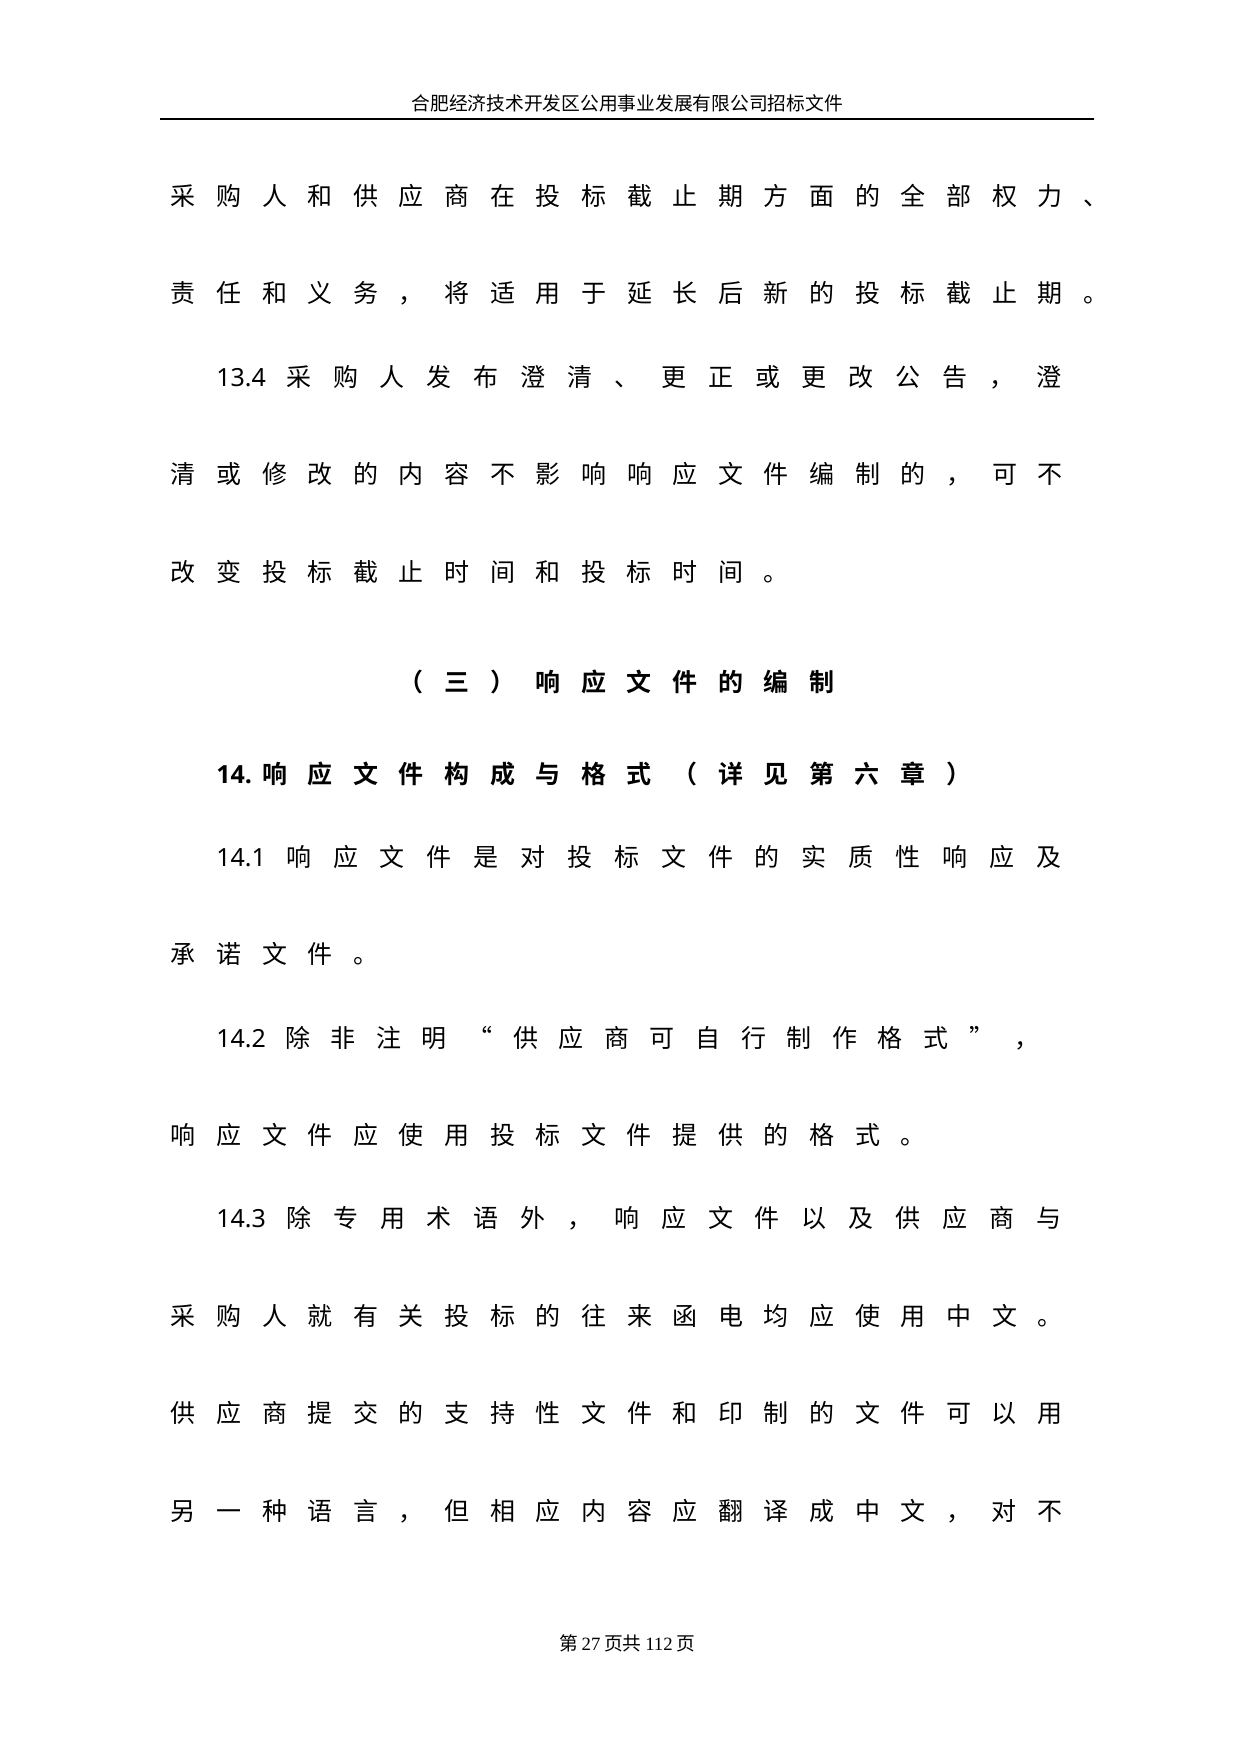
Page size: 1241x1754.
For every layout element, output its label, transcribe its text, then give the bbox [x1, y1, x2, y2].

text 14.2除非注明“供应商可自行制作格式”，响应文件应使用投标文件提供的格式。 [171, 1004, 1083, 1166]
text 13.4采购人发布澄清、更正或更改公告，澄清或修改的内容不影响响应文件编制的，可不改变投标截止时间和投标时间。 [171, 343, 1083, 603]
text 14.1响应文件是对投标文件的实质性响应及承诺文件。 [171, 823, 1083, 986]
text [171, 162, 1083, 324]
subtitle （三）响应文件的编制 [171, 648, 1083, 713]
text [171, 1184, 1083, 1542]
text 14.响应文件构成与格式（详见第六章） [171, 740, 1083, 805]
